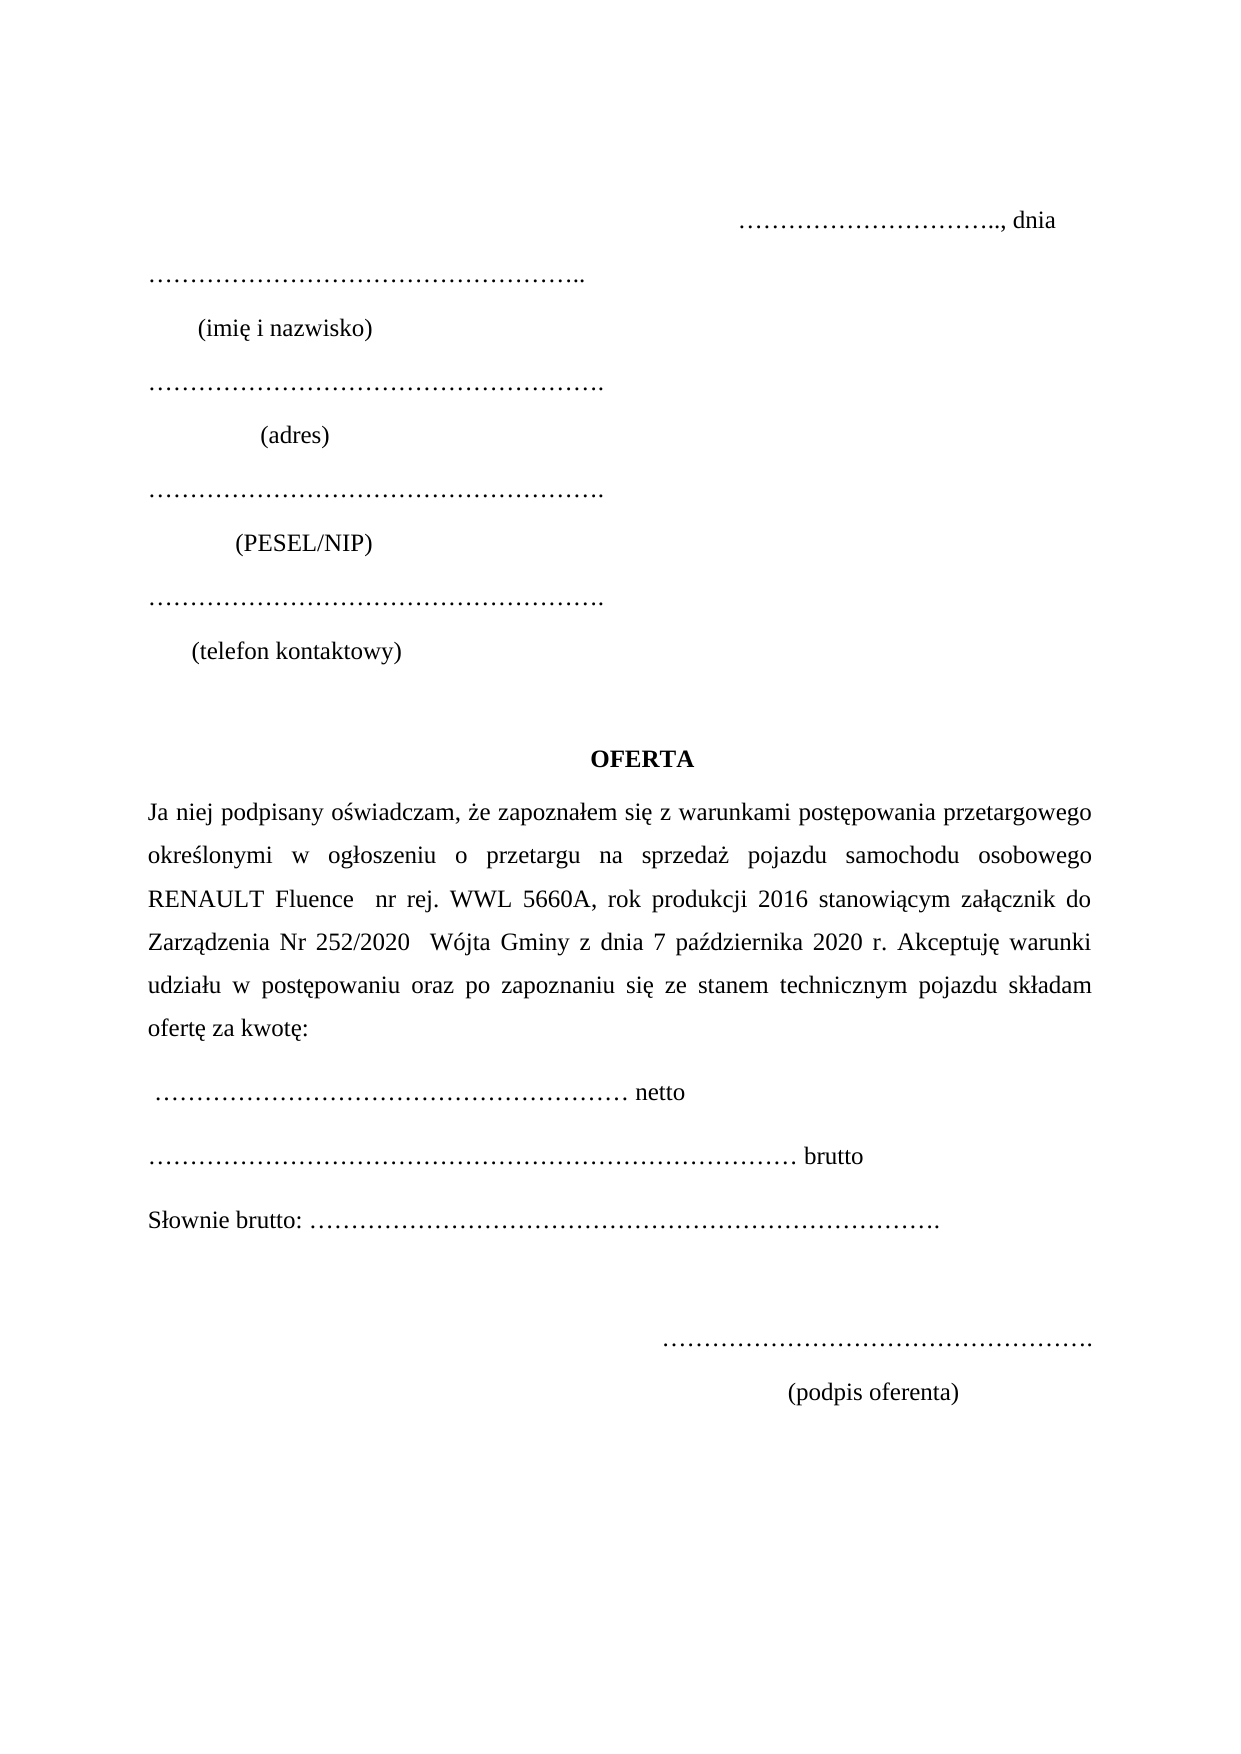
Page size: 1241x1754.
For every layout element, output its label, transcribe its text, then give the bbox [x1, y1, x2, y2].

text ………………………………………………. [148, 582, 1093, 611]
text ………………………………………………. [148, 474, 1093, 503]
text ………………………….., dnia [738, 205, 1093, 234]
text (adres) [148, 421, 1093, 449]
text …………………………………………….. [148, 259, 1093, 288]
text ………………………………………………… netto [148, 1077, 1093, 1106]
text ……………………………………………. [148, 1323, 1093, 1352]
text (telefon kontaktowy) [148, 636, 1093, 665]
text …………………………………………………………………… brutto [148, 1141, 1093, 1170]
text Ja niej podpisany oświadczam, że zapoznałem się z warunkami postępowania przetargowego określonymi w ogłoszeniu o przetargu na sprzedaż pojazdu samochodu osobowego RENAULT Fluence nr rej. WWL 5660A, rok produkcji 2016 stanowiącym załącznik do Zarządzenia Nr 252/2020 Wójta Gminy z dnia 7 października 2020 r. Akceptuję warunki udziału w postępowaniu oraz po zapoznaniu się ze stanem technicznym pojazdu składam ofertę za kwotę: [148, 797, 1093, 1042]
text (imię i nazwisko) [148, 313, 1093, 342]
text Słownie brutto: …………………………………………………………………. [148, 1205, 1093, 1234]
text (PESEL/NIP) [148, 528, 1093, 557]
text (podpis oferenta) [738, 1377, 1093, 1405]
text OFERTA [516, 744, 1093, 772]
text ………………………………………………. [148, 367, 1093, 395]
